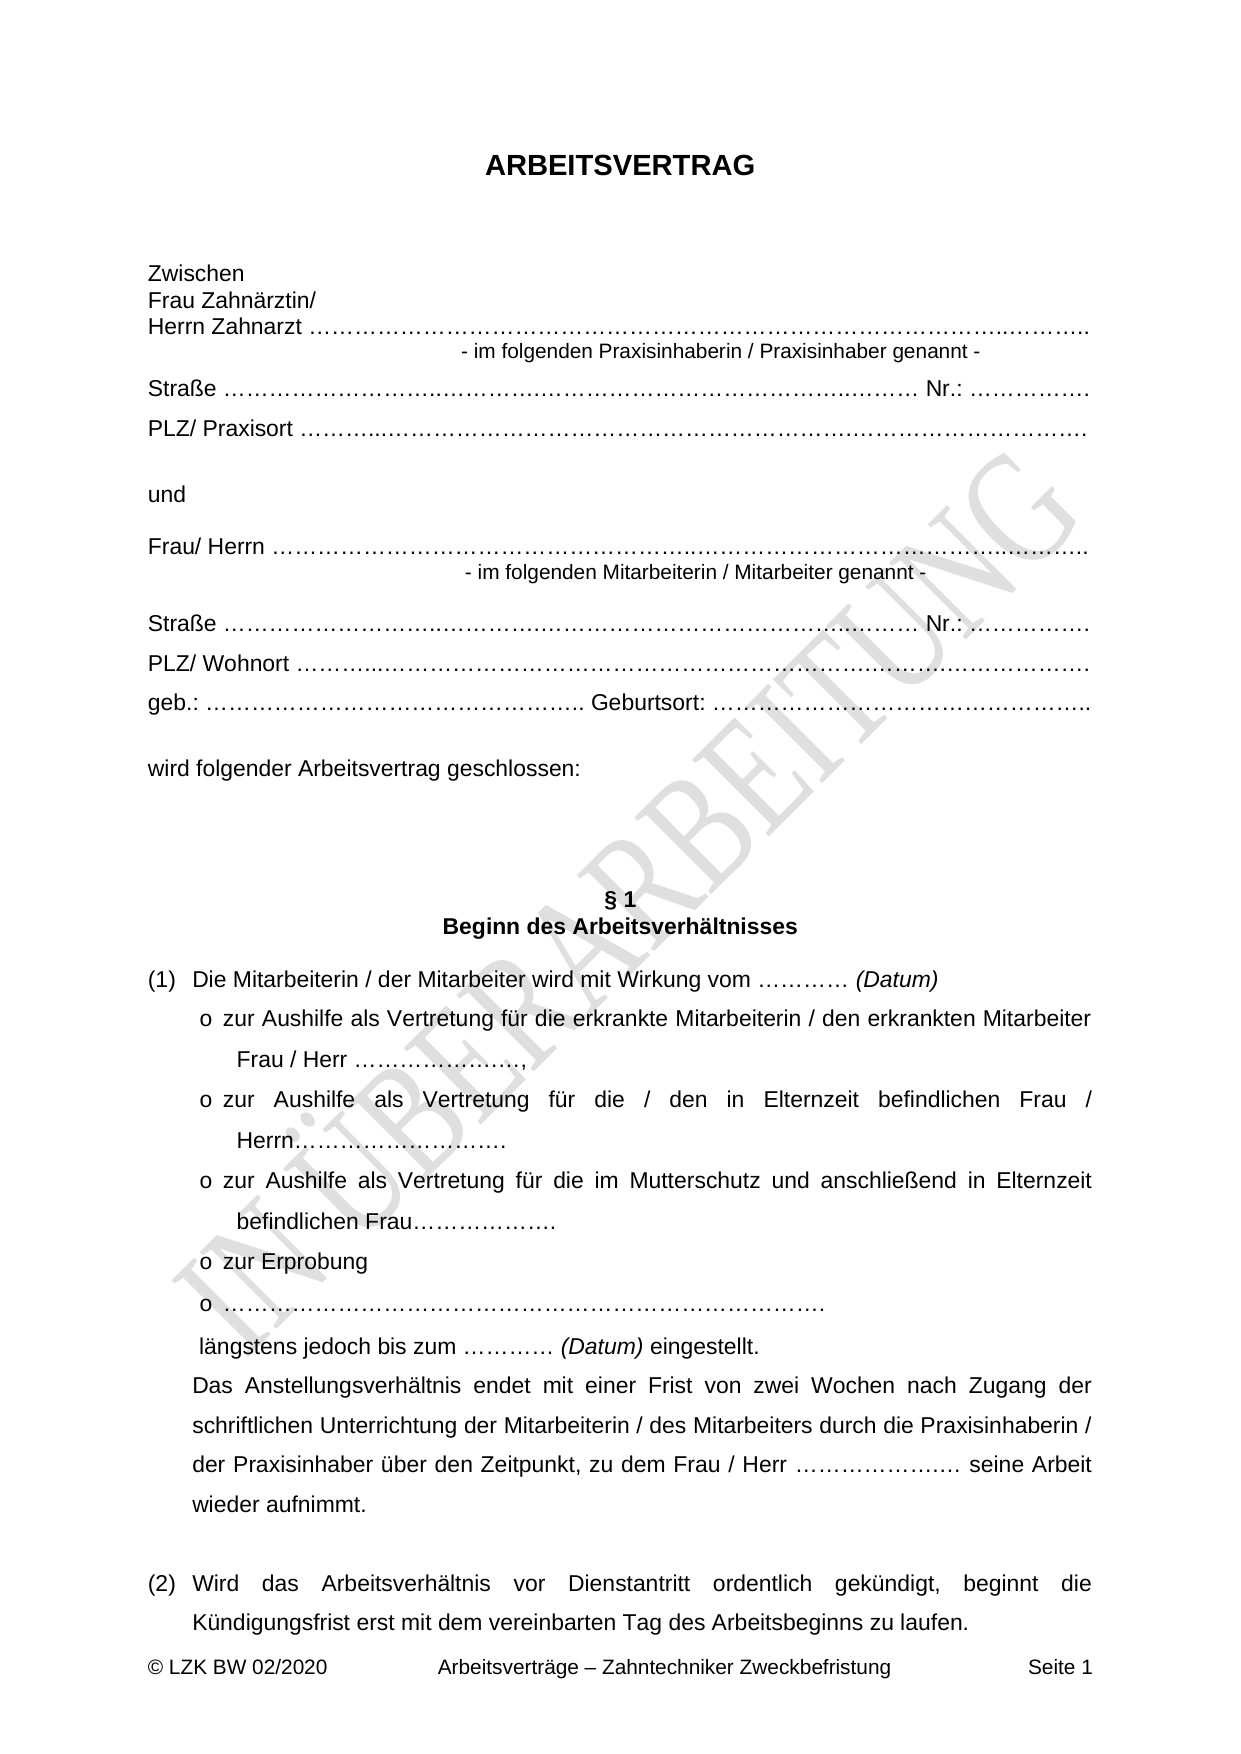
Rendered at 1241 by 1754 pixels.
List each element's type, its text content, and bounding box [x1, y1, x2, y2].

list zur Aushilfe als Vertretung für die / den in Elternzeit befindlichen Frau / Herrn………………………. [199, 1086, 1092, 1154]
text Straße ………………………..………….…………………………………..……… Nr.: ……………. [148, 375, 1092, 402]
text - im folgenden Praxisinhaberin / Praxisinhaber genannt - [148, 339, 1092, 363]
list zur Aushilfe als Vertretung für die erkrankte Mitarbeiterin / den erkrankten Mitarbeiter Frau / Herr ……………….…, [199, 1005, 1092, 1073]
text Straße ………………………..………….…………………………………..……… Nr.: ……………. [148, 610, 1092, 636]
text (2) Wird das Arbeitsverhältnis vor Dienstantritt ordentlich gekündigt, beginnt die Kündigungsfrist erst mit dem vereinbarten Tag des Arbeitsbeginns zu laufen. [148, 1570, 1092, 1636]
list zur Aushilfe als Vertretung für die im Mutterschutz und anschließend in Elternzeit befindlichen Frau………………. [199, 1167, 1092, 1235]
text PLZ/ Praxisort ………...…………………………………………………….…………………………. [148, 415, 1092, 441]
text und [148, 481, 1092, 507]
text Das Anstellungsverhältnis endet mit einer Frist von zwei Wochen nach Zugang der schriftlichen Unterrichtung der Mitarbeiterin / des Mitarbeiters durch die Praxisinhaberin / der Praxisinhaber über den Zeitpunkt, zu dem Frau / Herr ……………….… seine Arbeit wieder aufnimmt. [192, 1372, 1092, 1517]
list zur Erprobung [199, 1248, 1092, 1276]
list ……………………………………………………………………. [199, 1290, 1092, 1319]
text PLZ/ Wohnort ………...……………………………………………………….……….………………. geb.: ………………………………………….. Geburtsort: ………………………………………….. [148, 649, 1092, 715]
text längstens jedoch bis zum ………… (Datum) eingestellt. [148, 1333, 1092, 1359]
text Frau Zahnärztin/ [148, 287, 1092, 313]
text ARBEITSVERTRAG [148, 148, 1092, 181]
text Zwischen [148, 260, 1092, 287]
text § 1 [148, 886, 1092, 913]
text Frau/ Herrn ………………………………………………..…………………………………..……….. [148, 533, 1092, 560]
text (1) Die Mitarbeiterin / der Mitarbeiter wird mit Wirkung vom ………… (Datum) [148, 966, 1092, 992]
text - im folgenden Mitarbeiterin / Mitarbeiter genannt - [148, 560, 1092, 584]
text Herrn Zahnarzt ………………………………………………………………………………..……….. [148, 313, 1092, 339]
text Beginn des Arbeitsverhältnisses [148, 913, 1092, 939]
text wird folgender Arbeitsvertrag geschlossen: [148, 755, 1092, 781]
